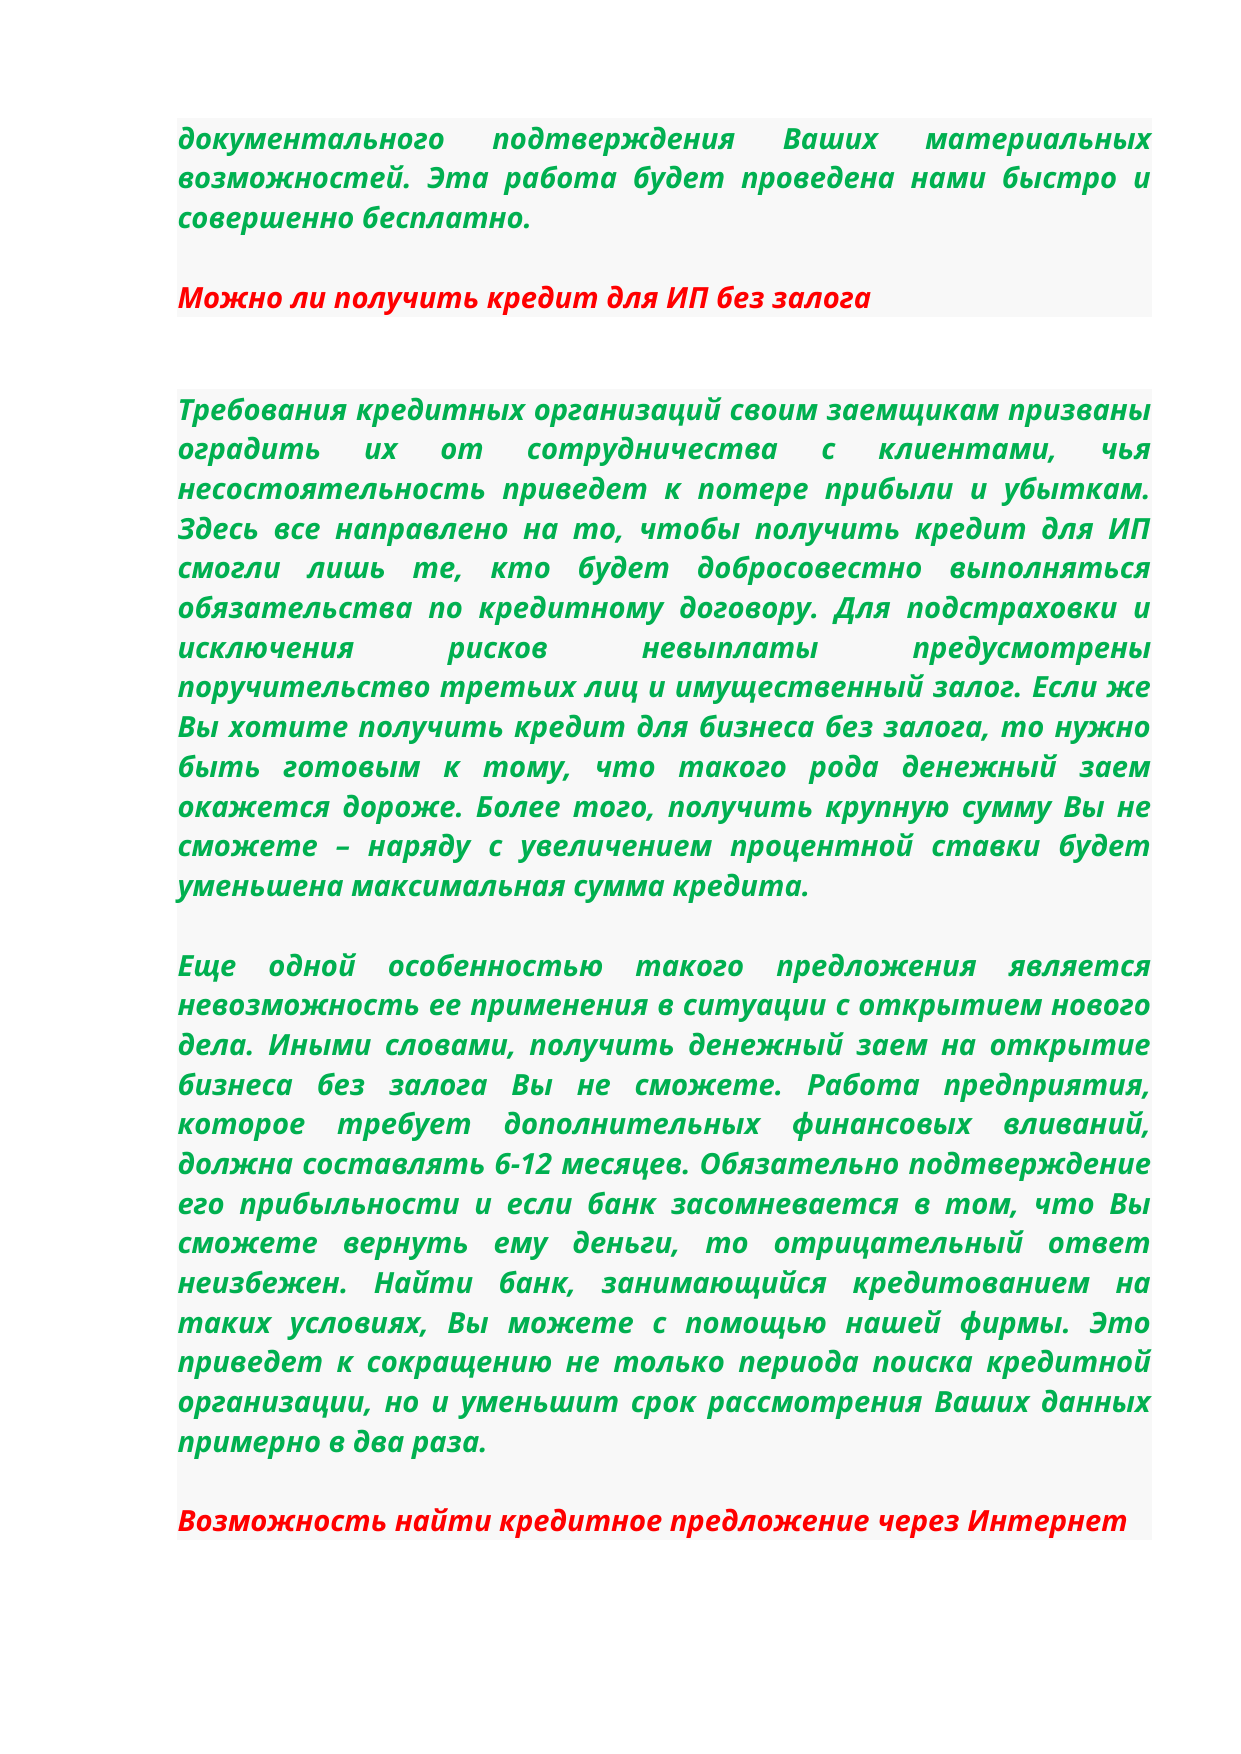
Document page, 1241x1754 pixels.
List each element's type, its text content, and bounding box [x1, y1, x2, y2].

text Требования кредитных организаций своим заемщикам призваны оградить их от сотрудничества с клиентами, чья несостоятельность приведет к потере прибыли и убыткам. Здесь все направлено на то, чтобы получить кредит для ИП смогли лишь те, кто будет добросовестно выполняться обязательства по кредитному договору. Для подстраховки и исключения рисков невыплаты предусмотрены поручительство третьих лиц и имущественный залог. Если же Вы хотите получить кредит для бизнеса без залога, то нужно быть готовым к тому, что такого рода денежный заем окажется дороже. Более того, получить крупную сумму Вы не сможете – наряду с увеличением процентной ставки будет уменьшена максимальная сумма кредита. [177, 389, 1152, 905]
text Еще одной особенностью такого предложения является невозможность ее применения в ситуации с открытием нового дела. Иными словами, получить денежный заем на открытие бизнеса без залога Вы не сможете. Работа предприятия, которое требует дополнительных финансовых вливаний, должна составлять 6-12 месяцев. Обязательно подтверждение его прибыльности и если банк засомневается в том, что Вы сможете вернуть ему деньги, то отрицательный ответ неизбежен. Найти банк, занимающийся кредитованием на таких условиях, Вы можете с помощью нашей фирмы. Это приведет к сокращению не только периода поиска кредитной организации, но и уменьшит срок рассмотрения Ваших данных примерно в два раза. [177, 945, 1152, 1461]
subtitle Можно ли получить кредит для ИП без залога [177, 277, 1152, 317]
subtitle Возможность найти кредитное предложение через Интернет [177, 1501, 1152, 1540]
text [177, 118, 1152, 237]
